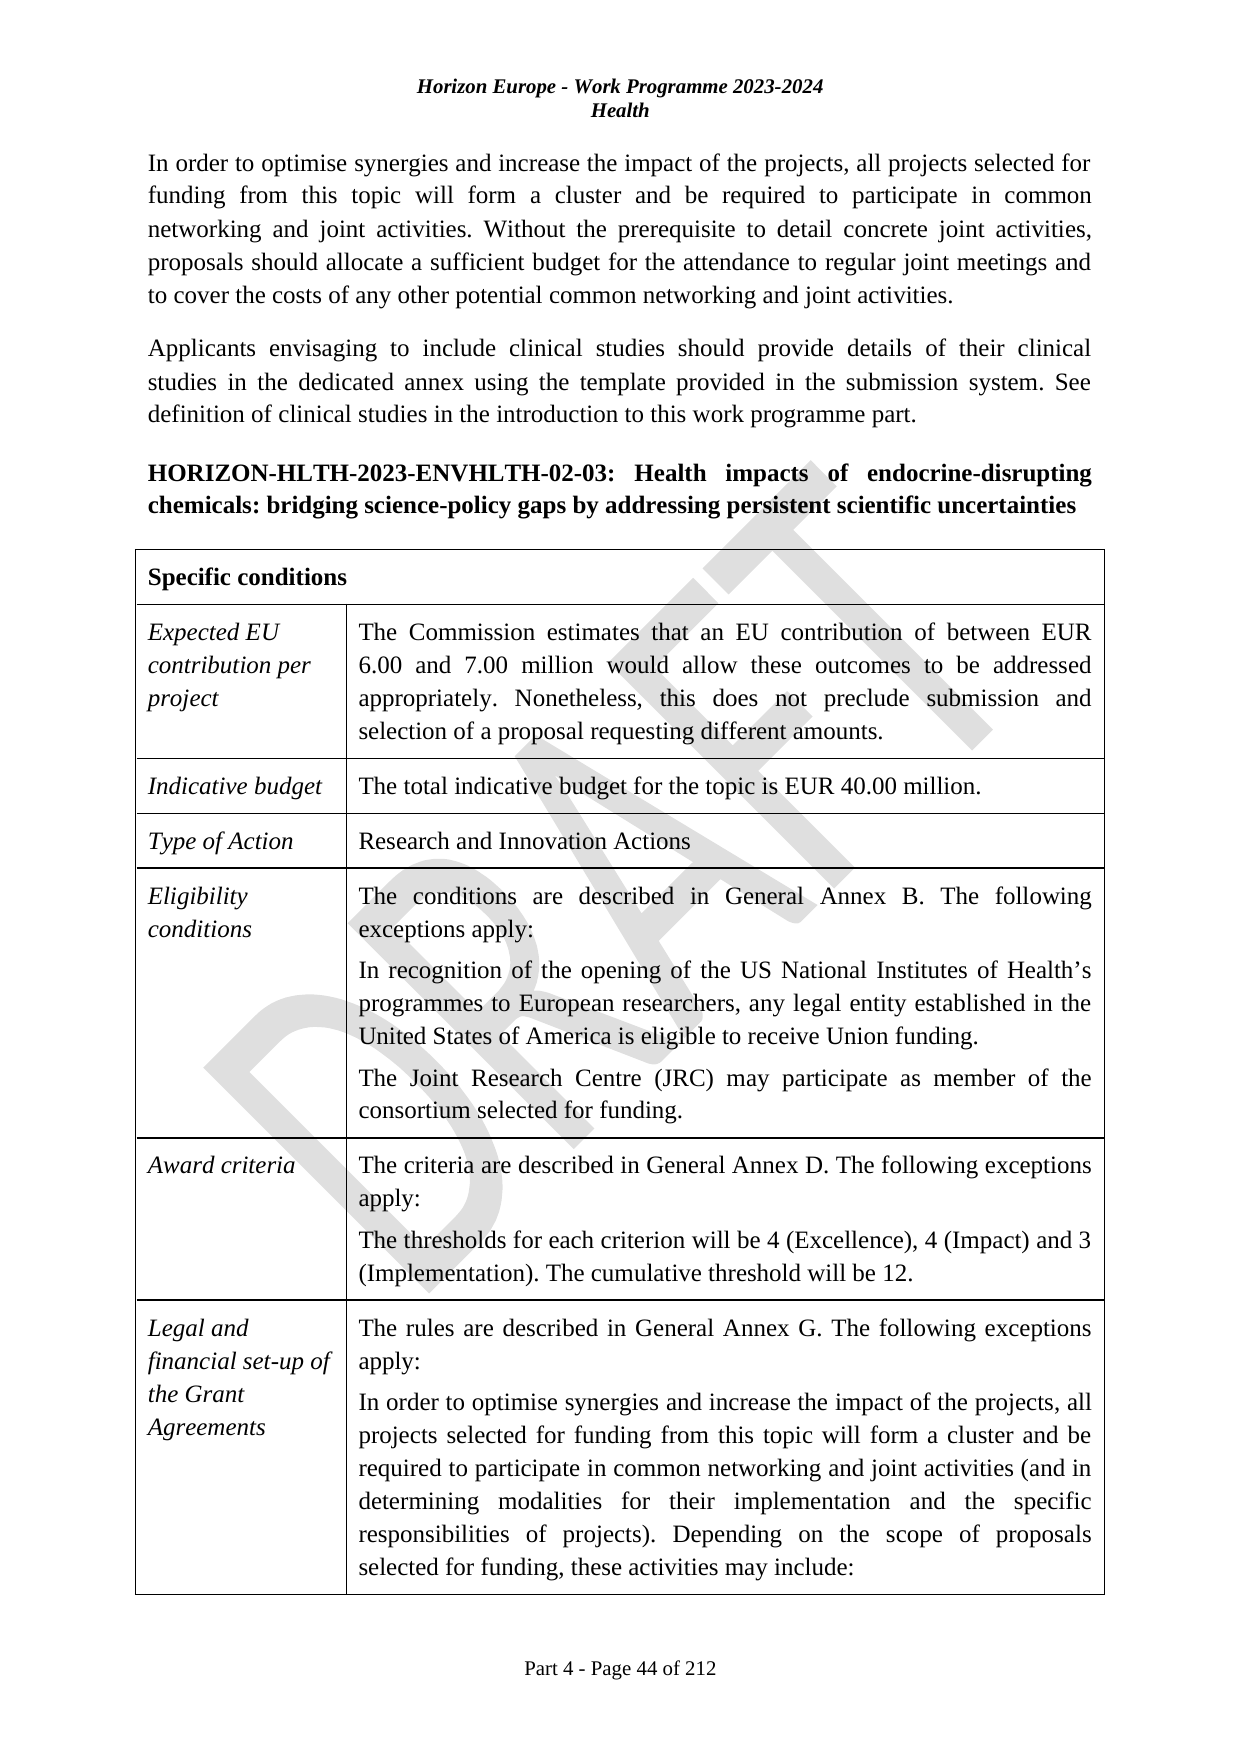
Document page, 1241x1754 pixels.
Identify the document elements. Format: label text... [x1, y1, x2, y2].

table_cell The total indicative budget for the topic is EUR 40.00 million. [347, 759, 1104, 812]
table_cell The criteria are described in General Annex D. The following exceptions apply: The thresholds for each criterion will be 4 (Excellence), 4 (Impact) and 3 (Implementation). The cumulative threshold will be 12. [347, 1139, 1104, 1299]
table_cell Expected EU contribution per project [136, 605, 346, 757]
text Applicants envisaging to include clinical studies should provide details of their clinical studies in the dedicated annex using the template provided in the submission system. See definition of clinical studies in the introduction to this work programme part. [148, 333, 1093, 428]
table_cell Research and Innovation Actions [347, 814, 1104, 867]
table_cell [136, 1300, 346, 1594]
table_cell Type of Action [136, 814, 346, 867]
text In order to optimise synergies and increase the impact of the projects, all projects selected for funding from this topic will form a cluster and be required to participate in common networking and joint activities. Without the prerequisite to detail concrete joint activities, proposals should allocate a sufficient budget for the attendance to regular joint meetings and to cover the costs of any other potential common networking and joint activities. [148, 148, 1093, 308]
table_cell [347, 1301, 1104, 1594]
table_cell The conditions are described in General Annex B. The following exceptions apply: In recognition of the opening of the US National Institutes of Health’s programmes to European researchers, any legal entity established in the United States of America is eligible to receive Union funding. The Joint Research Centre (JRC) may participate as member of the consortium selected for funding. [347, 869, 1104, 1137]
subtitle HORIZON-HLTH-2023-ENVHLTH-02-03: Health impacts of endocrine-disrupting chemicals: bridging science-policy gaps by addressing persistent scientific uncertainties [148, 458, 1093, 519]
table_cell Eligibility conditions [136, 868, 346, 1137]
table_cell The Commission estimates that an EU contribution of between EUR 6.00 and 7.00 million would allow these outcomes to be addressed appropriately. Nonetheless, this does not preclude submission and selection of a proposal requesting different amounts. [347, 605, 1104, 757]
table_header Specific conditions [136, 550, 1104, 603]
table_cell Indicative budget [136, 759, 346, 812]
table_cell Award criteria [136, 1138, 346, 1299]
